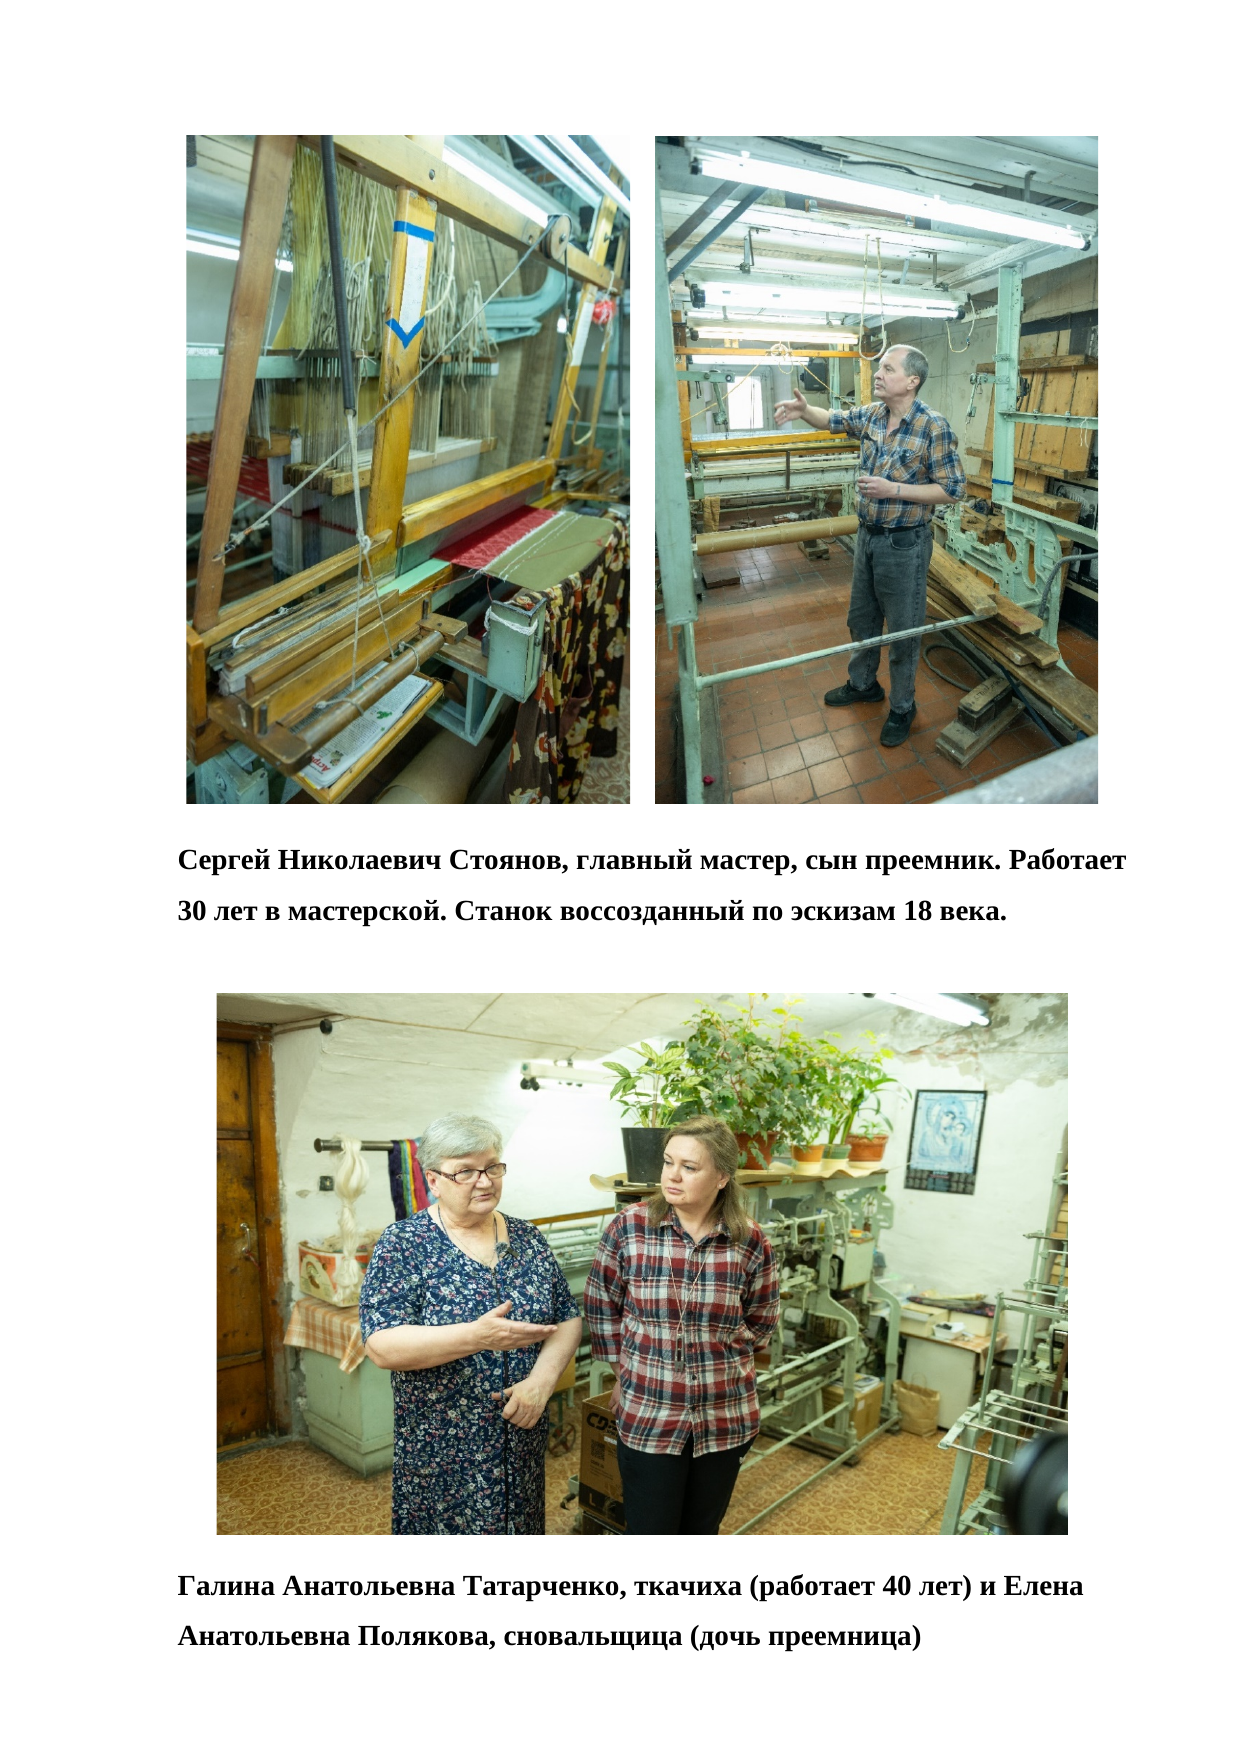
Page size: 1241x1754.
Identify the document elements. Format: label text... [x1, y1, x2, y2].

text Сергей Николаевич Стоянов, главный мастер, сын преемник. Работает 30 лет в мастерской. Станок воссозданный по эскизам 18 века. [177, 842, 1152, 926]
picture [216, 993, 1068, 1535]
text Галина Анатольевна Татарченко, ткачиха (работает 40 лет) и Елена Анатольевна Полякова, сновальщица (дочь преемница) [177, 1568, 1152, 1652]
picture [655, 136, 1099, 804]
picture [186, 135, 630, 804]
